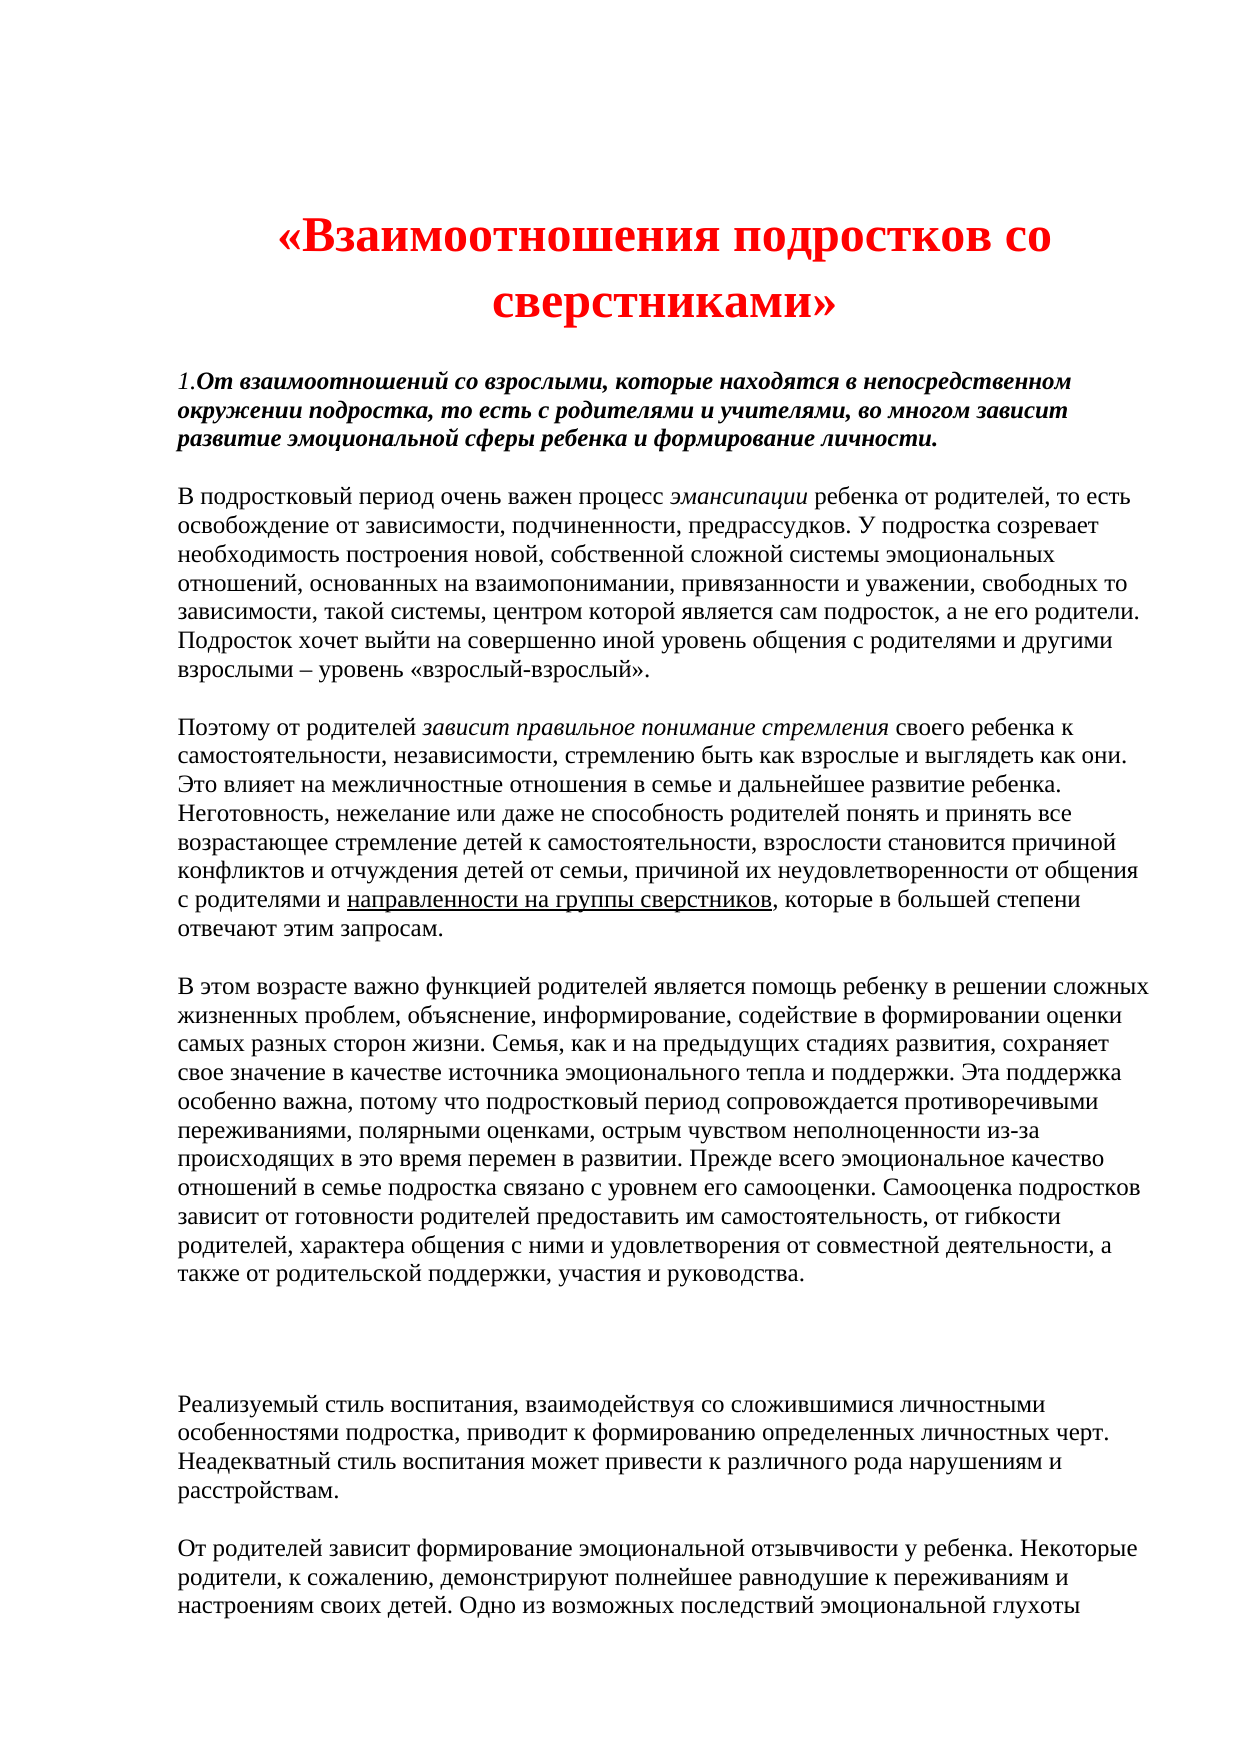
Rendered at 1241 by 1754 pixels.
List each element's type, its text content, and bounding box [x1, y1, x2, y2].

text «Взаимоотношения подростков со сверстниками» [177, 205, 1152, 328]
text В подростковый период очень важен процесс эмансипации ребенка от родителей, то есть освобождение от зависимости, подчиненности, предрассудков. У подростка созревает необходимость построения новой, собственной сложной системы эмоциональных отношений, основанных на взаимопонимании, привязанности и уважении, свободных то зависимости, такой системы, центром которой является сам подросток, а не его родители. Подросток хочет выйти на совершенно иной уровень общения с родителями и другими взрослыми – уровень «взрослый-взрослый». [177, 481, 1152, 683]
text 1.От взаимоотношений со взрослыми, которые находятся в непосредственном окружении подростка, то есть с родителями и учителями, во многом зависит развитие эмоциональной сферы ребенка и формирование личности. [177, 366, 1152, 452]
text Поэтому от родителей зависит правильное понимание стремления своего ребенка к самостоятельности, независимости, стремлению быть как взрослые и выглядеть как они. Это влияет на межличностные отношения в семье и дальнейшее развитие ребенка. Неготовность, нежелание или даже не способность родителей понять и принять все возрастающее стремление детей к самостоятельности, взрослости становится причиной конфликтов и отчуждения детей от семьи, причиной их неудовлетворенности от общения с родителями и направленности на группы сверстников, которые в большей степени отвечают этим запросам. [177, 712, 1152, 942]
text В этом возрасте важно функцией родителей является помощь ребенку в решении сложных жизненных проблем, объяснение, информирование, содействие в формировании оценки самых разных сторон жизни. Семья, как и на предыдущих стадиях развития, сохраняет свое значение в качестве источника эмоционального тепла и поддержки. Эта поддержка особенно важна, потому что подростковый период сопровождается противоречивыми переживаниями, полярными оценками, острым чувством неполноценности из-за происходящих в это время перемен в развитии. Прежде всего эмоциональное качество отношений в семье подростка связано с уровнем его самооценки. Самооценка подростков зависит от готовности родителей предоставить им самостоятельность, от гибкости родителей, характера общения с ними и удовлетворения от совместной деятельности, а также от родительской поддержки, участия и руководства. [177, 971, 1152, 1287]
text Реализуемый стиль воспитания, взаимодействуя со сложившимися личностными особенностями подростка, приводит к формированию определенных личностных черт. Неадекватный стиль воспитания может привести к различного рода нарушениям и расстройствам. [177, 1389, 1152, 1504]
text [177, 1533, 1152, 1619]
